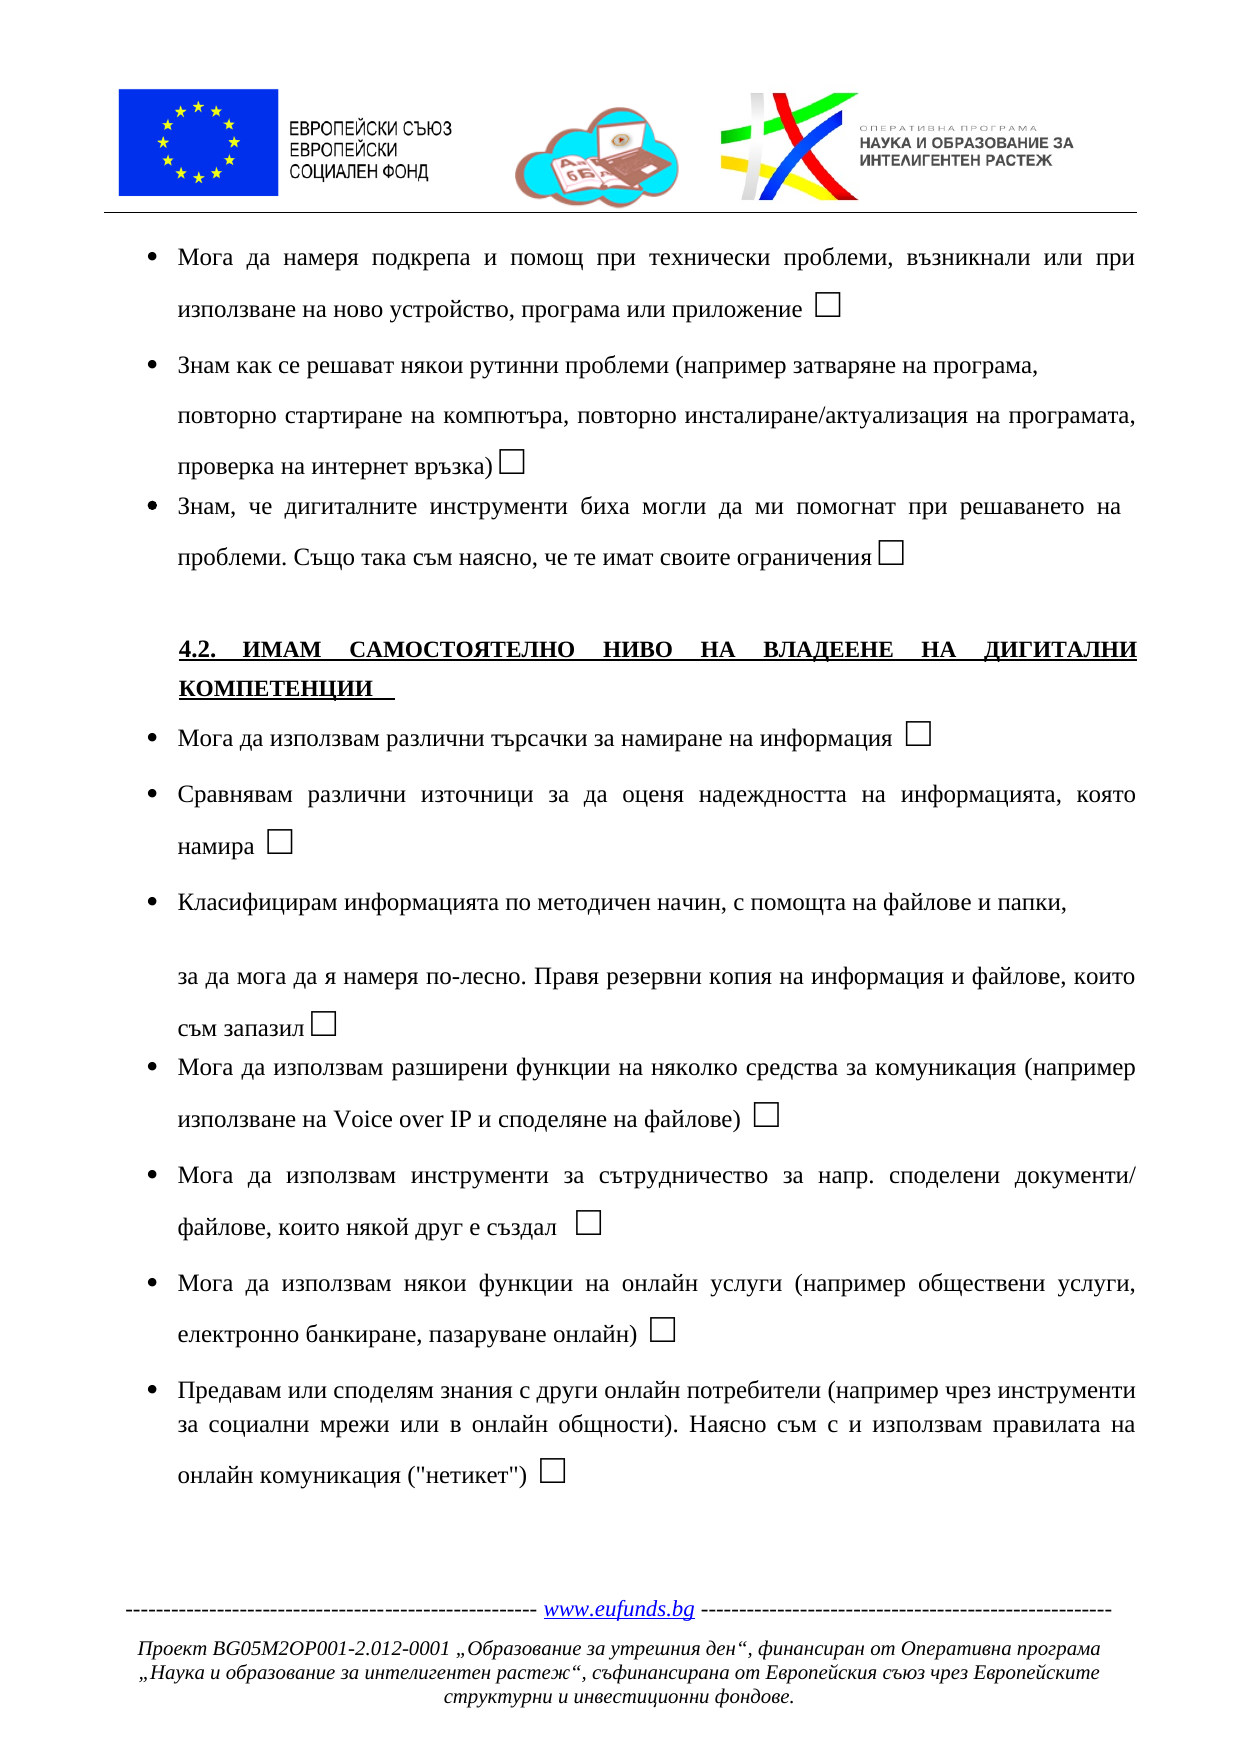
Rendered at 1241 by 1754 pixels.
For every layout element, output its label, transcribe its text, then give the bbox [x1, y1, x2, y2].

text повторно стартиране на компютъра, повторно инсталиране/актуализация на програмата, проверка на интернет връзка) □ [177, 400, 1137, 483]
list Мога да използвам някои функции на онлайн услуги (например обществени услуги, електронно банкиране, пазаруване онлайн) □ [148, 1268, 1137, 1352]
list Мога да използвам инструменти за сътрудничество за напр. споделени документи/ файлове, които някой друг е създал □ [148, 1160, 1137, 1244]
picture [706, 73, 1093, 210]
text 4.2. имам самостоятелно ниво на владеене на дигитални компетенции [178, 660, 1137, 702]
list Предавам или споделям знания с други онлайн потребители (например чрез инструменти за социални мрежи или в онлайн общности). Наясно съм с и използвам правилата на онлайн комуникация ("нетикет") □ [148, 1376, 1137, 1492]
list Мога да намеря подкрепа и помощ при технически проблеми, възникнали или при използване на ново устройство, програма или приложение □ [148, 242, 1137, 326]
list Класифицирам информацията по методичен начин, с помощта на файлове и папки, [148, 887, 1137, 916]
list Мога да използвам разширени функции на няколко средства за комуникация (например използване на Voice over IP и споделяне на файлове) □ [148, 1052, 1137, 1136]
list Мога да използвам различни търсачки за намиране на информация □ [148, 707, 1137, 755]
list Знам как се решават някои рутинни проблеми (например затваряне на програма, [148, 350, 1137, 379]
text 4.2. имам самостоятелно ниво на владеене на дигитални компетенции [178, 630, 1137, 659]
text за да мога да я намеря по-лесно. Правя резервни копия на информация и файлове, които съм запазил □ [177, 961, 1137, 1045]
picture [515, 107, 680, 210]
list Знам, че дигиталните инструменти биха могли да ми помогнат при решаването на проблеми. Също така съм наясно, че те имат своите ограничения □ [148, 491, 1122, 574]
list Сравнявам различни източници за да оценя надеждността на информацията, която намира □ [148, 779, 1137, 863]
picture [103, 77, 484, 210]
